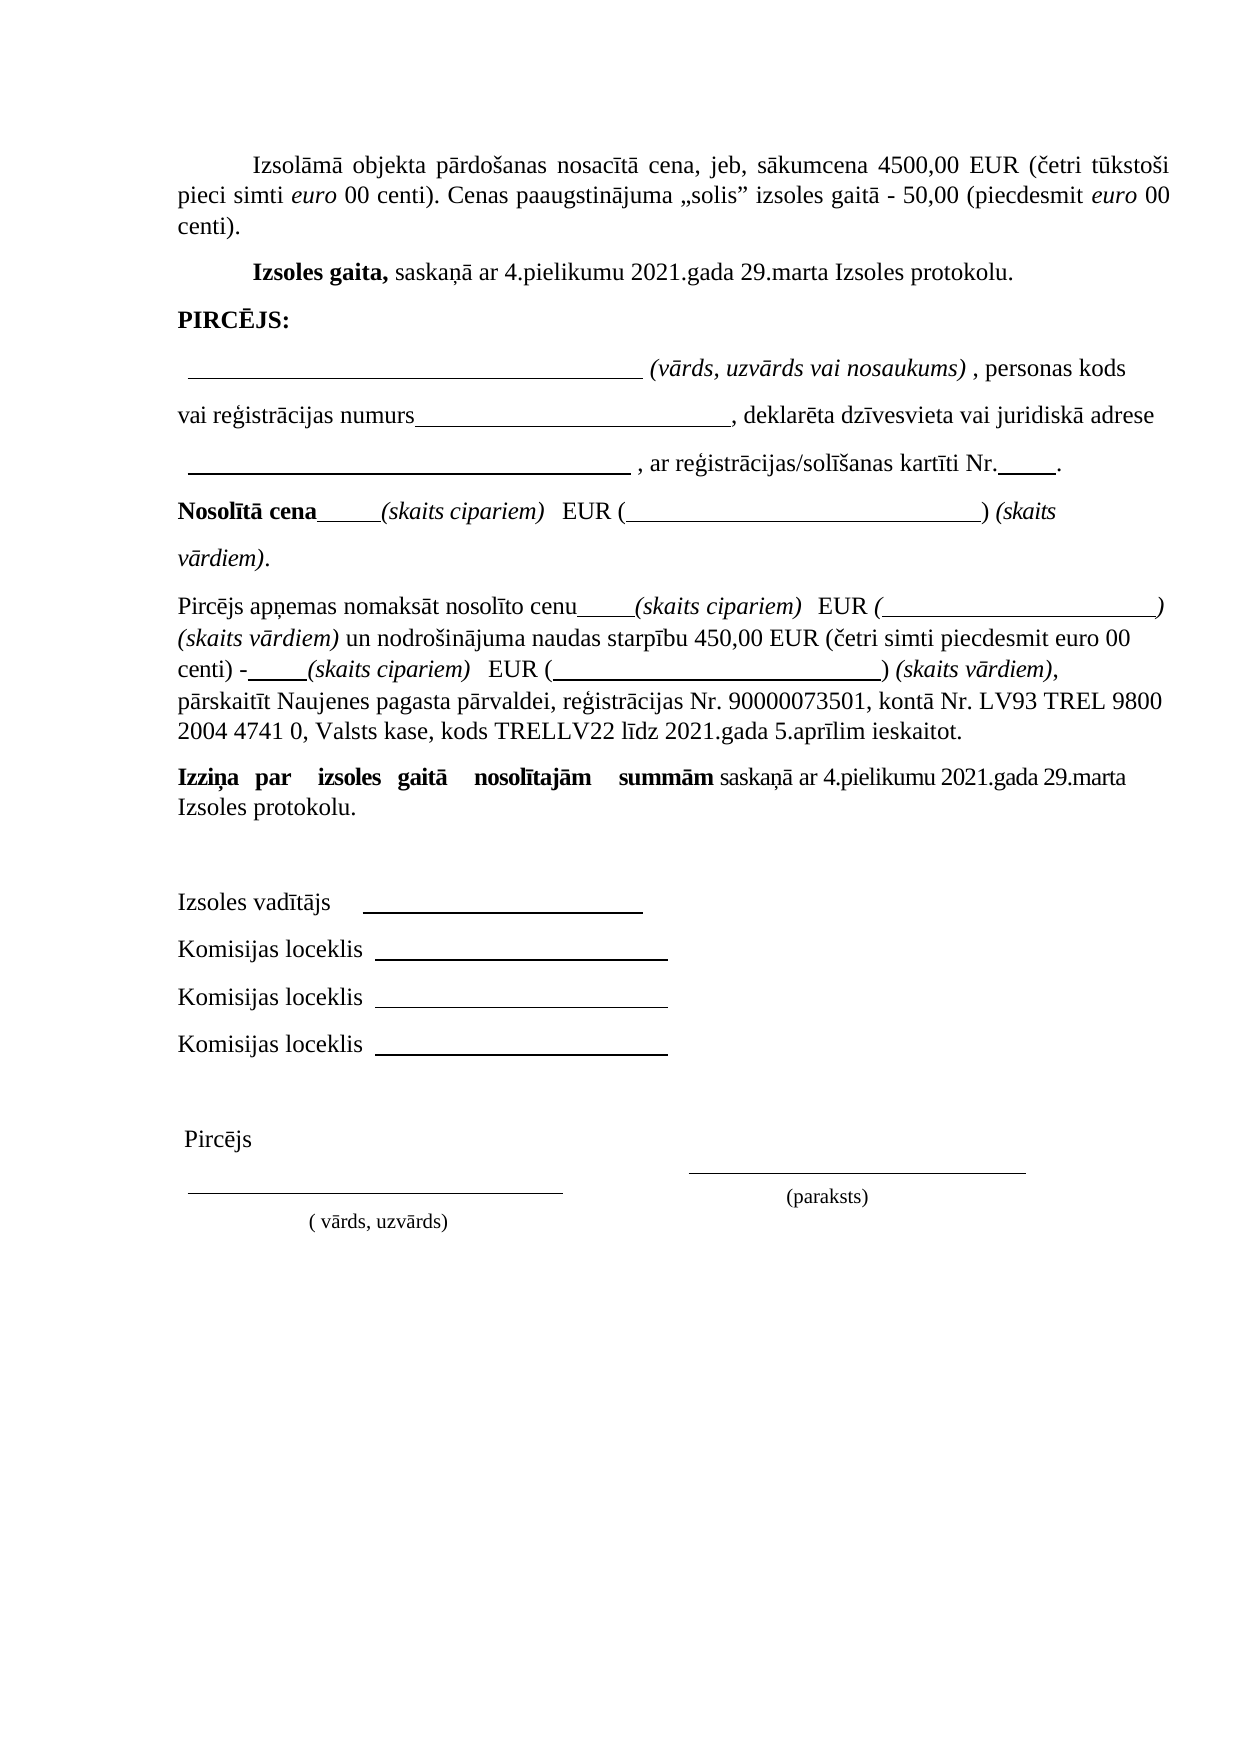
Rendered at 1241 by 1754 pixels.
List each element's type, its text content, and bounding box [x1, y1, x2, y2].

text Izziņa par izsoles gaitā nosolītajām summām saskaņā ar 4.pielikumu 2021.gada 29.marta Izsoles protokolu. [177, 762, 1129, 821]
text Pircējs [184, 1124, 1215, 1153]
text (paraksts) [786, 1184, 1215, 1208]
text , ar reģistrācijas/solīšanas kartīti Nr. . Nosolītā cena (skaits cipariem) EUR ( ) (skaits vārdiem). [177, 448, 1074, 572]
text (vārds, uzvārds vai nosaukums) , personas kods vai reģistrācijas numurs , deklarēta dzīvesvieta vai juridiskā adrese [177, 353, 1159, 429]
text Izsolāmā objekta pārdošanas nosacītā cena, jeb, sākumcena 4500,00 EUR (četri tūkstoši pieci simti euro 00 centi). Cenas paaugstinājuma „solis” izsoles gaitā - 50,00 (piecdesmit euro 00 centi). [177, 150, 1170, 240]
text Izsoles gaita, saskaņā ar 4.pielikumu 2021.gada 29.marta Izsoles protokolu. [252, 257, 1215, 286]
text ( vārds, uzvārds) [308, 1208, 1215, 1233]
text pārskaitīt Naujenes pagasta pārvaldei, reģistrācijas Nr. 90000073501, kontā Nr. LV93 TREL 9800 2004 4741 0, Valsts kase, kods TRELLV22 līdz 2021.gada 5.aprīlim ieskaitot. [177, 686, 1164, 745]
subtitle PIRCĒJS: [177, 306, 1215, 334]
text Pircējs apņemas nomaksāt nosolīto cenu (skaits cipariem) EUR ( ) (skaits vārdiem) un nodrošinājuma naudas starpību 450,00 EUR (četri simti piecdesmit euro 00 centi) - (skaits cipariem) EUR ( ) (skaits vārdiem), [177, 591, 1167, 683]
text Izsoles vadītājs Komisijas loceklis Komisijas loceklis Komisijas loceklis [177, 887, 668, 1058]
